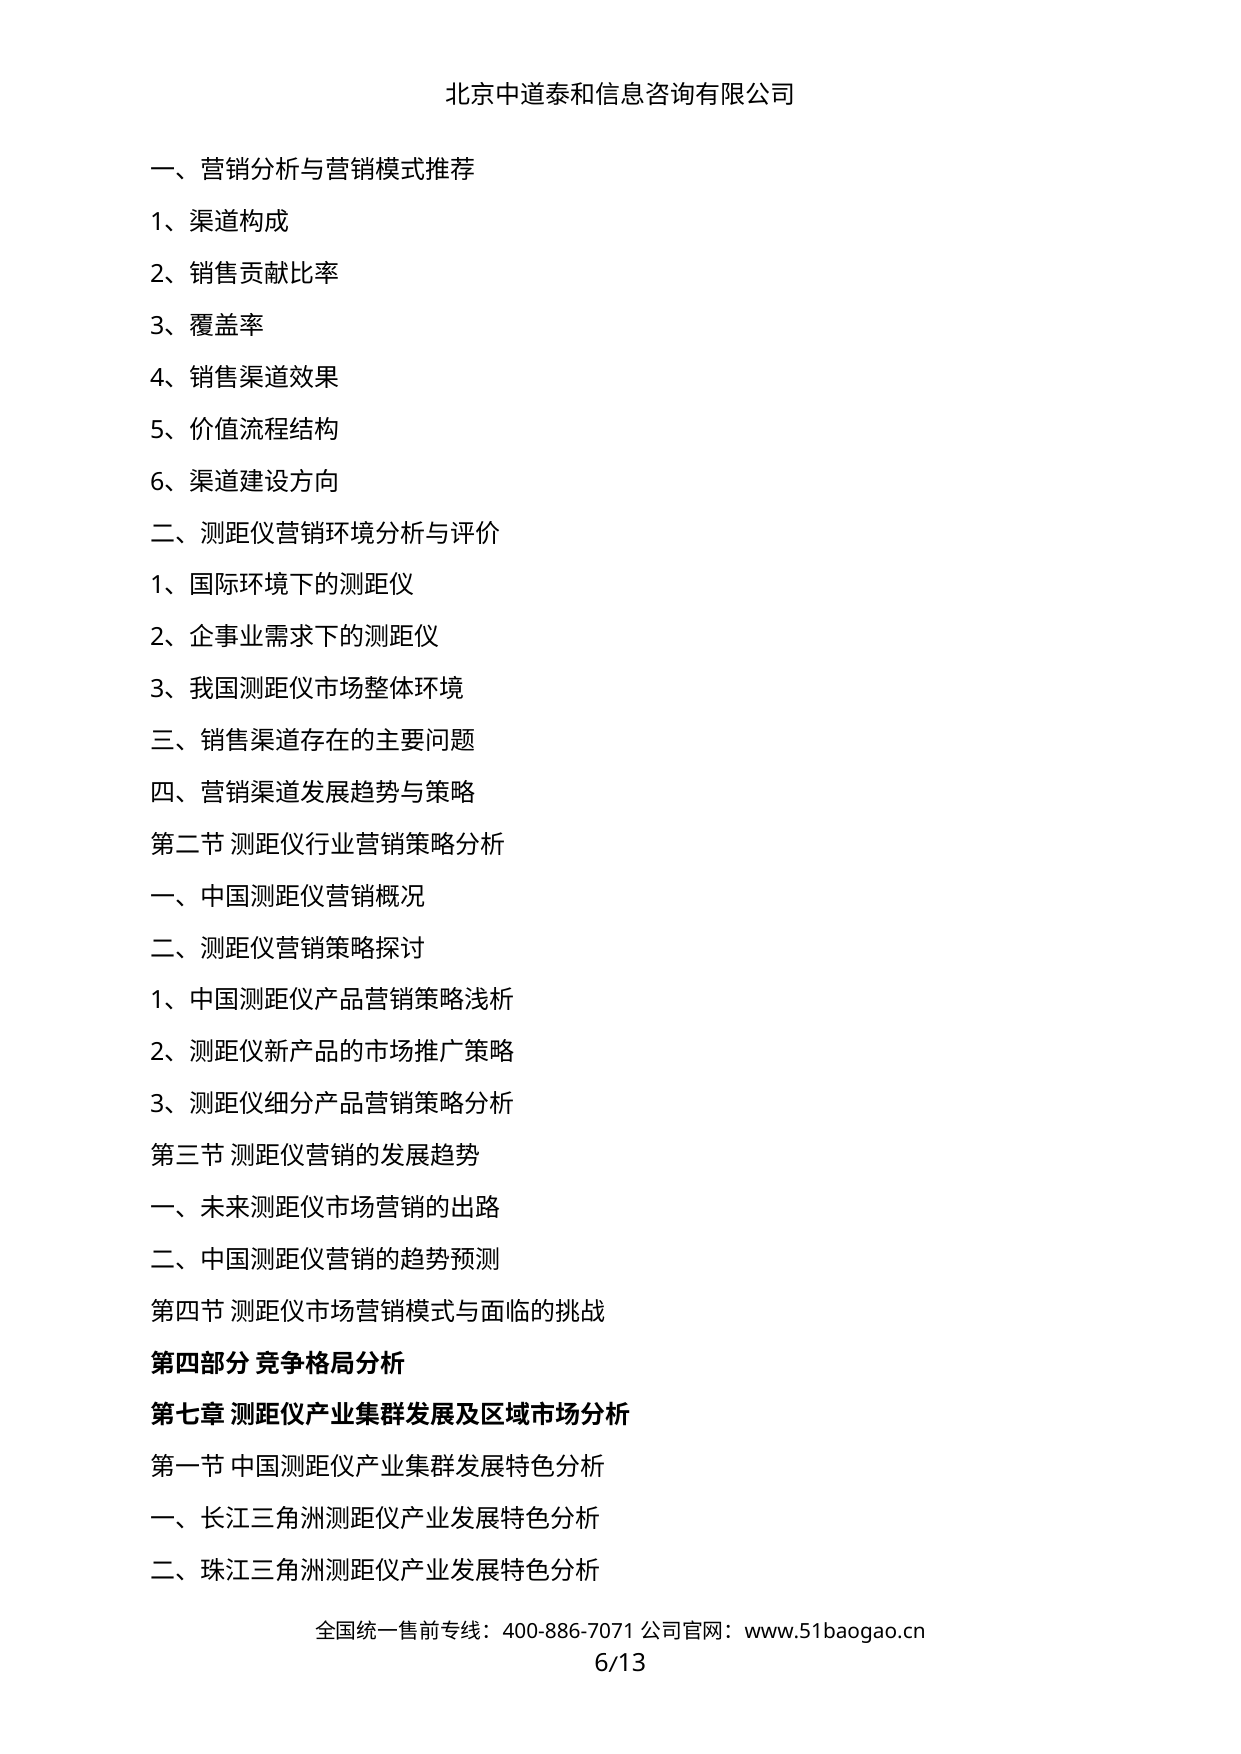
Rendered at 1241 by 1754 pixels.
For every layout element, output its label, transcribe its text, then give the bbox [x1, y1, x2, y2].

text 二、测距仪营销策略探讨 [150, 928, 1090, 964]
text 6、渠道建设方向 [150, 461, 1090, 497]
text 3、我国测距仪市场整体环境 [150, 669, 1090, 705]
text 一、中国测距仪营销概况 [150, 876, 1090, 912]
text 一、营销分析与营销模式推荐 [150, 150, 1090, 186]
text 二、测距仪营销环境分析与评价 [150, 513, 1090, 549]
text 四、营销渠道发展趋势与策略 [150, 772, 1090, 809]
text 3、覆盖率 [150, 306, 1090, 342]
text 一、长江三角洲测距仪产业发展特色分析 [150, 1499, 1090, 1535]
text 二、中国测距仪营销的趋势预测 [150, 1239, 1090, 1276]
text 第一节 中国测距仪产业集群发展特色分析 [150, 1447, 1090, 1483]
text 1、中国测距仪产品营销策略浅析 [150, 980, 1090, 1016]
text 3、测距仪细分产品营销策略分析 [150, 1084, 1090, 1120]
text 1、渠道构成 [150, 202, 1090, 238]
text 5、价值流程结构 [150, 409, 1090, 446]
text 二、珠江三角洲测距仪产业发展特色分析 [150, 1551, 1090, 1587]
text 第七章 测距仪产业集群发展及区域市场分析 [150, 1395, 1090, 1431]
text 2、销售贡献比率 [150, 254, 1090, 290]
text 第二节 测距仪行业营销策略分析 [150, 824, 1090, 861]
text 1、国际环境下的测距仪 [150, 565, 1090, 601]
text 第四节 测距仪市场营销模式与面临的挑战 [150, 1291, 1090, 1327]
text 三、销售渠道存在的主要问题 [150, 721, 1090, 757]
text 2、企事业需求下的测距仪 [150, 617, 1090, 653]
text 第四部分 竞争格局分析 [150, 1343, 1090, 1379]
text 第三节 测距仪营销的发展趋势 [150, 1136, 1090, 1172]
text 4、销售渠道效果 [150, 357, 1090, 394]
text 2、测距仪新产品的市场推广策略 [150, 1032, 1090, 1068]
text 一、未来测距仪市场营销的出路 [150, 1187, 1090, 1224]
